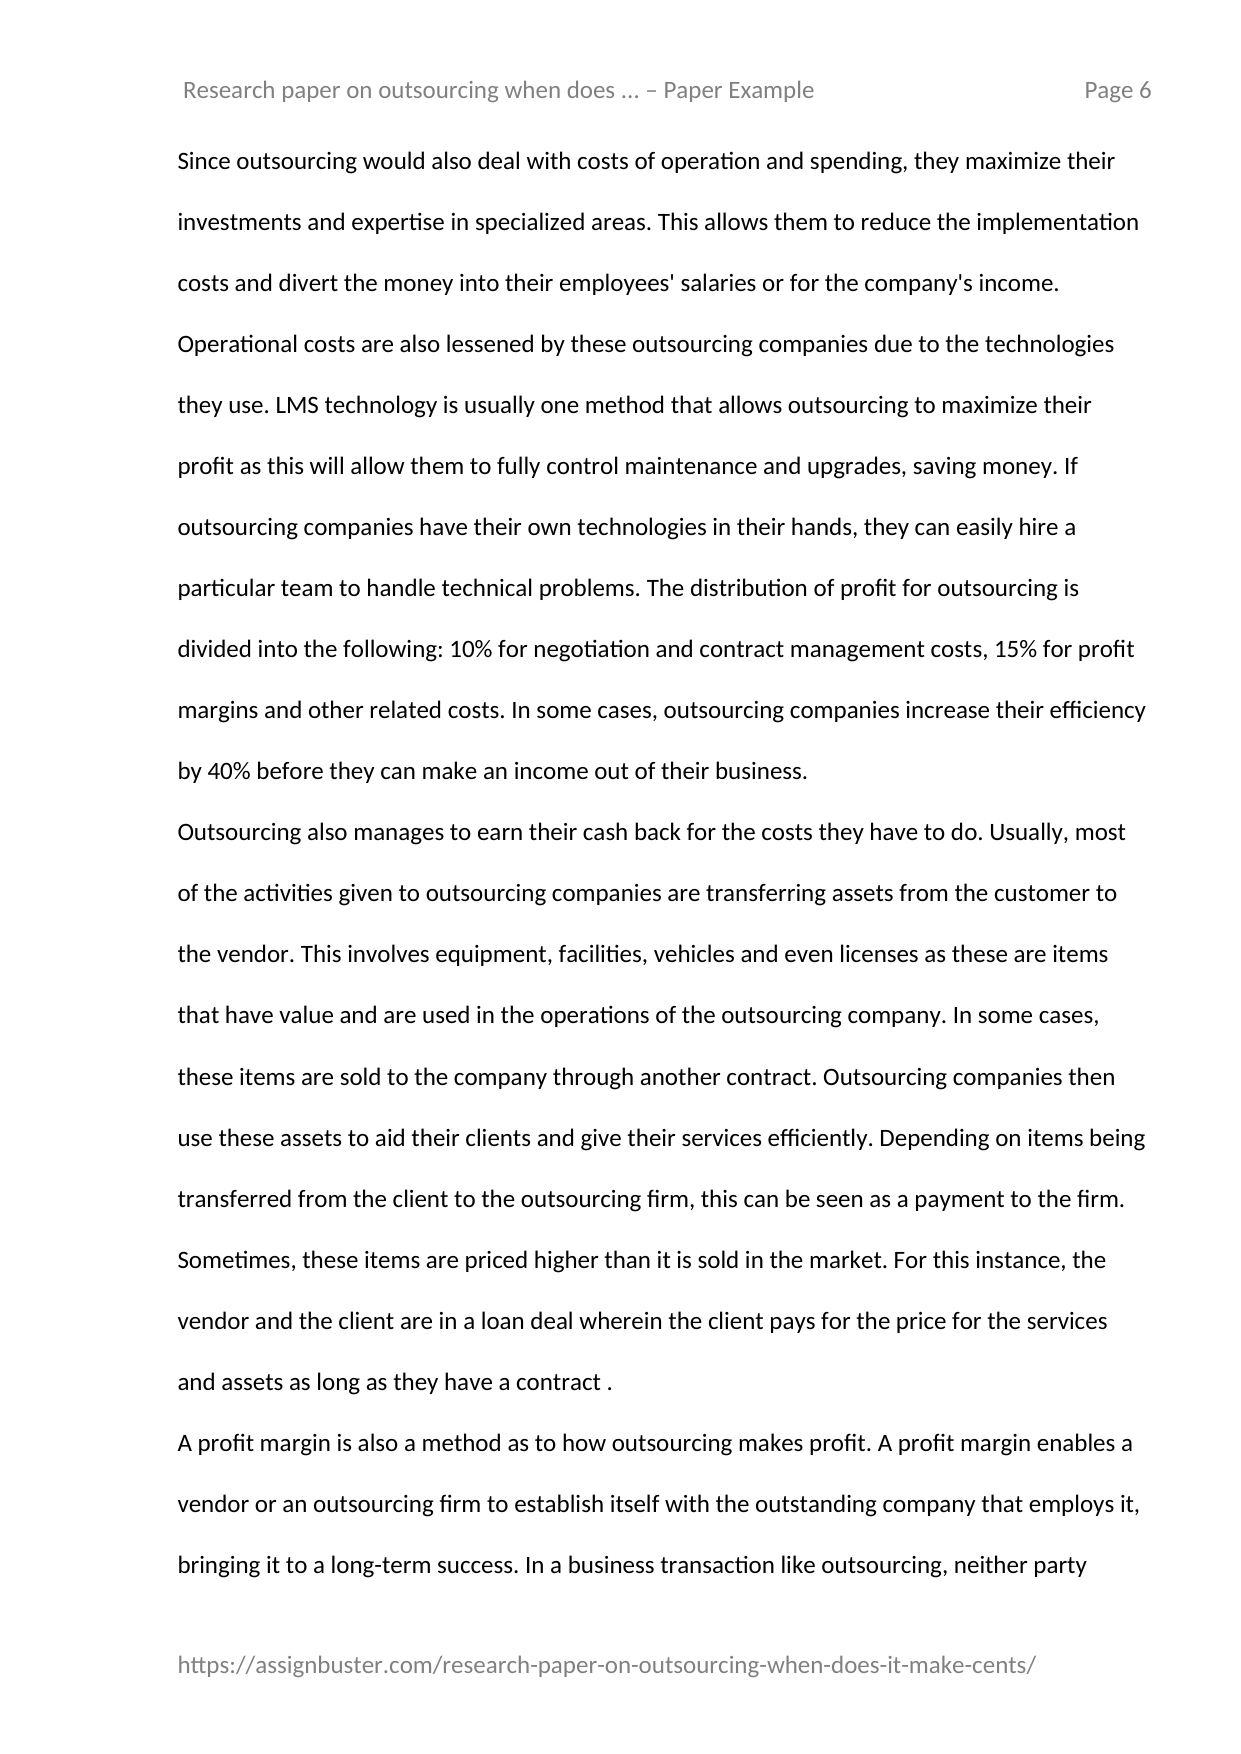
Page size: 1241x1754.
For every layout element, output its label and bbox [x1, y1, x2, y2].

text [177, 145, 1152, 1579]
